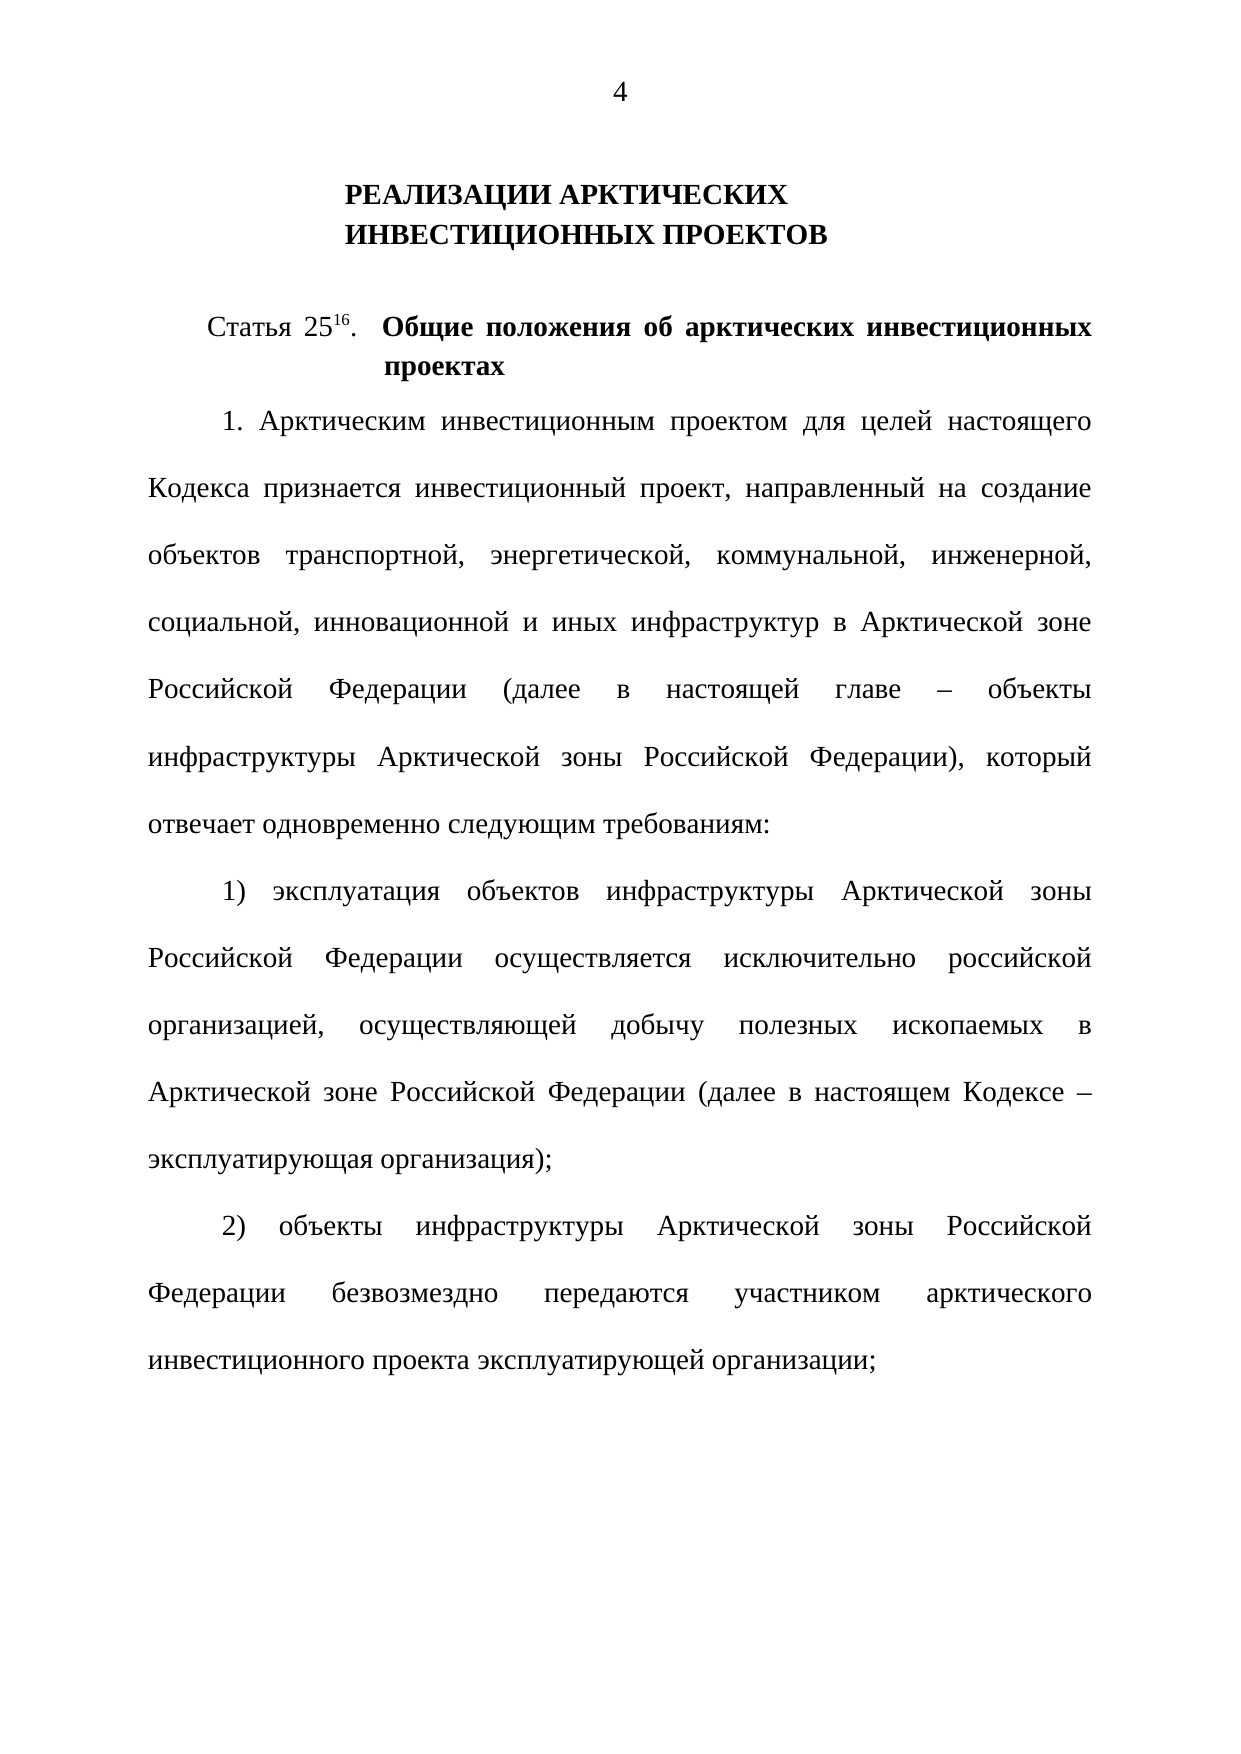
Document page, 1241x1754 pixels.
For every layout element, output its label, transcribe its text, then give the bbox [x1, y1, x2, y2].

text 1) эксплуатация объектов инфраструктуры Арктической зоны Российской Федерации осуществляется исключительно российской организацией, осуществляющей добычу полезных ископаемых в Арктической зоне Российской Федерации (далее в настоящем Кодексе – эксплуатирующая организация); [148, 873, 1092, 1175]
text Статья 2516. Общие положения об арктических инвестиционных проектах [207, 309, 1092, 382]
text РЕАЛИЗАЦИИ АРКТИЧЕСКИХ [148, 177, 1092, 211]
text 1. Арктическим инвестиционным проектом для целей настоящего Кодекса признается инвестиционный проект, направленный на создание объектов транспортной, энергетической, коммунальной, инженерной, социальной, инновационной и иных инфраструктур в Арктической зоне Российской Федерации (далее в настоящей главе – объекты инфраструктуры Арктической зоны Российской Федерации), который отвечает одновременно следующим требованиям: [148, 403, 1092, 839]
text 2) объекты инфраструктуры Арктической зоны Российской Федерации безвозмездно передаются участником арктического инвестиционного проекта эксплуатирующей организации; [148, 1208, 1092, 1376]
text ИНВЕСТИЦИОННЫХ ПРОЕКТОВ [148, 217, 1092, 251]
